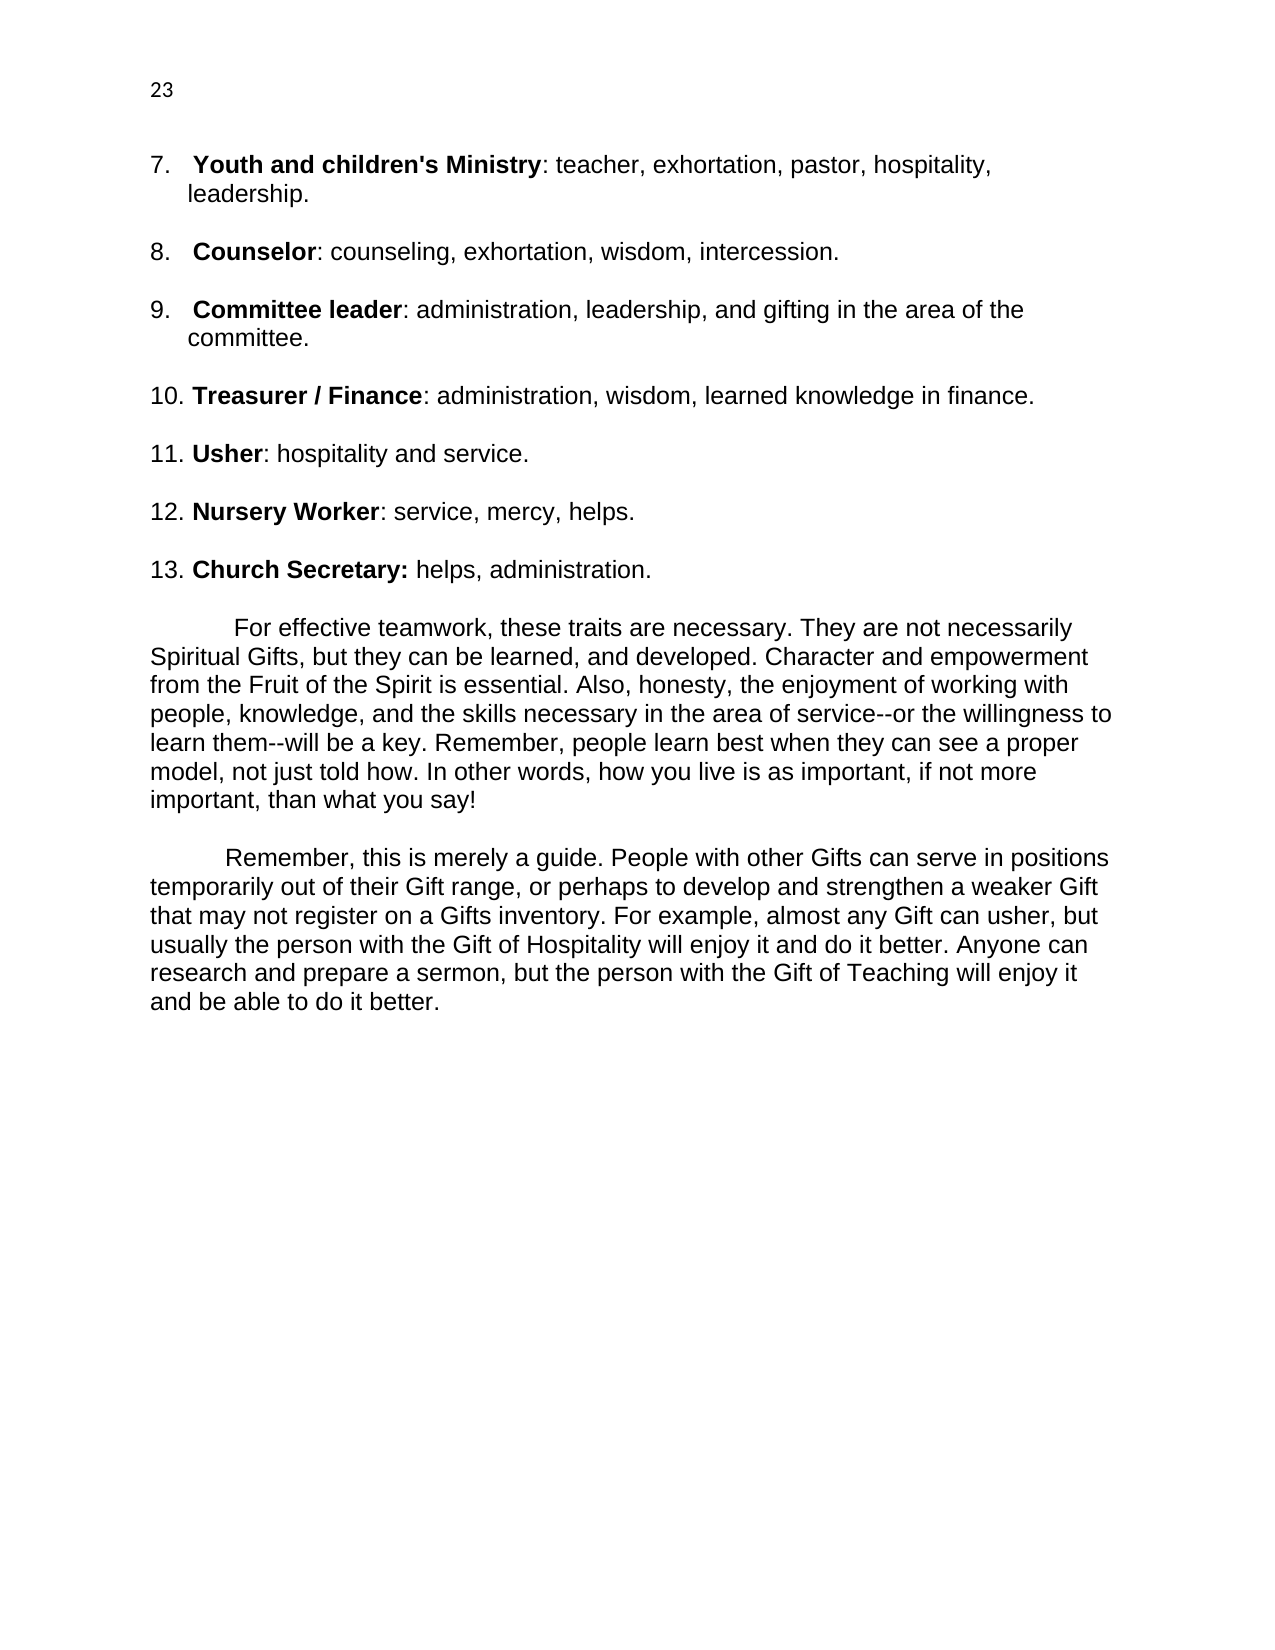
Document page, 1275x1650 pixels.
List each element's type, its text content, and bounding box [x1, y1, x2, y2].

text 13. Church Secretary: helps, administration. [150, 555, 1125, 584]
text 11. Usher: hospitality and service. [150, 439, 1125, 468]
text 8. Counselor: counseling, exhortation, wisdom, intercession. [150, 237, 1125, 265]
text For effective teamwork, these traits are necessary. They are not necessarily Spiritual Gifts, but they can be learned, and developed. Character and empowerment from the Fruit of the Spirit is essential. Also, honesty, the enjoyment of working with people, knowledge, and the skills necessary in the area of service--or the willingness to learn them--will be a key. Remember, people learn best when they can see a proper model, not just told how. In other words, how you live is as important, if not more important, than what you say! [150, 613, 1125, 814]
text 9. Committee leader: administration, leadership, and gifting in the area of the committee. [150, 294, 1125, 352]
text 10. Treasurer / Finance: administration, wisdom, learned knowledge in finance. [150, 381, 1125, 410]
text 7. Youth and children's Ministry: teacher, exhortation, pastor, hospitality, leadership. [150, 150, 1125, 207]
text Remember, this is merely a guide. People with other Gifts can serve in positions temporarily out of their Gift range, or perhaps to develop and strengthen a weaker Gift that may not register on a Gifts inventory. For example, almost any Gift can usher, but usually the person with the Gift of Hospitality will enjoy it and do it better. Anyone can research and prepare a sermon, but the person with the Gift of Teaching will enjoy it and be able to do it better. [150, 843, 1125, 1016]
text 12. Nursery Worker: service, mercy, helps. [150, 497, 1125, 526]
